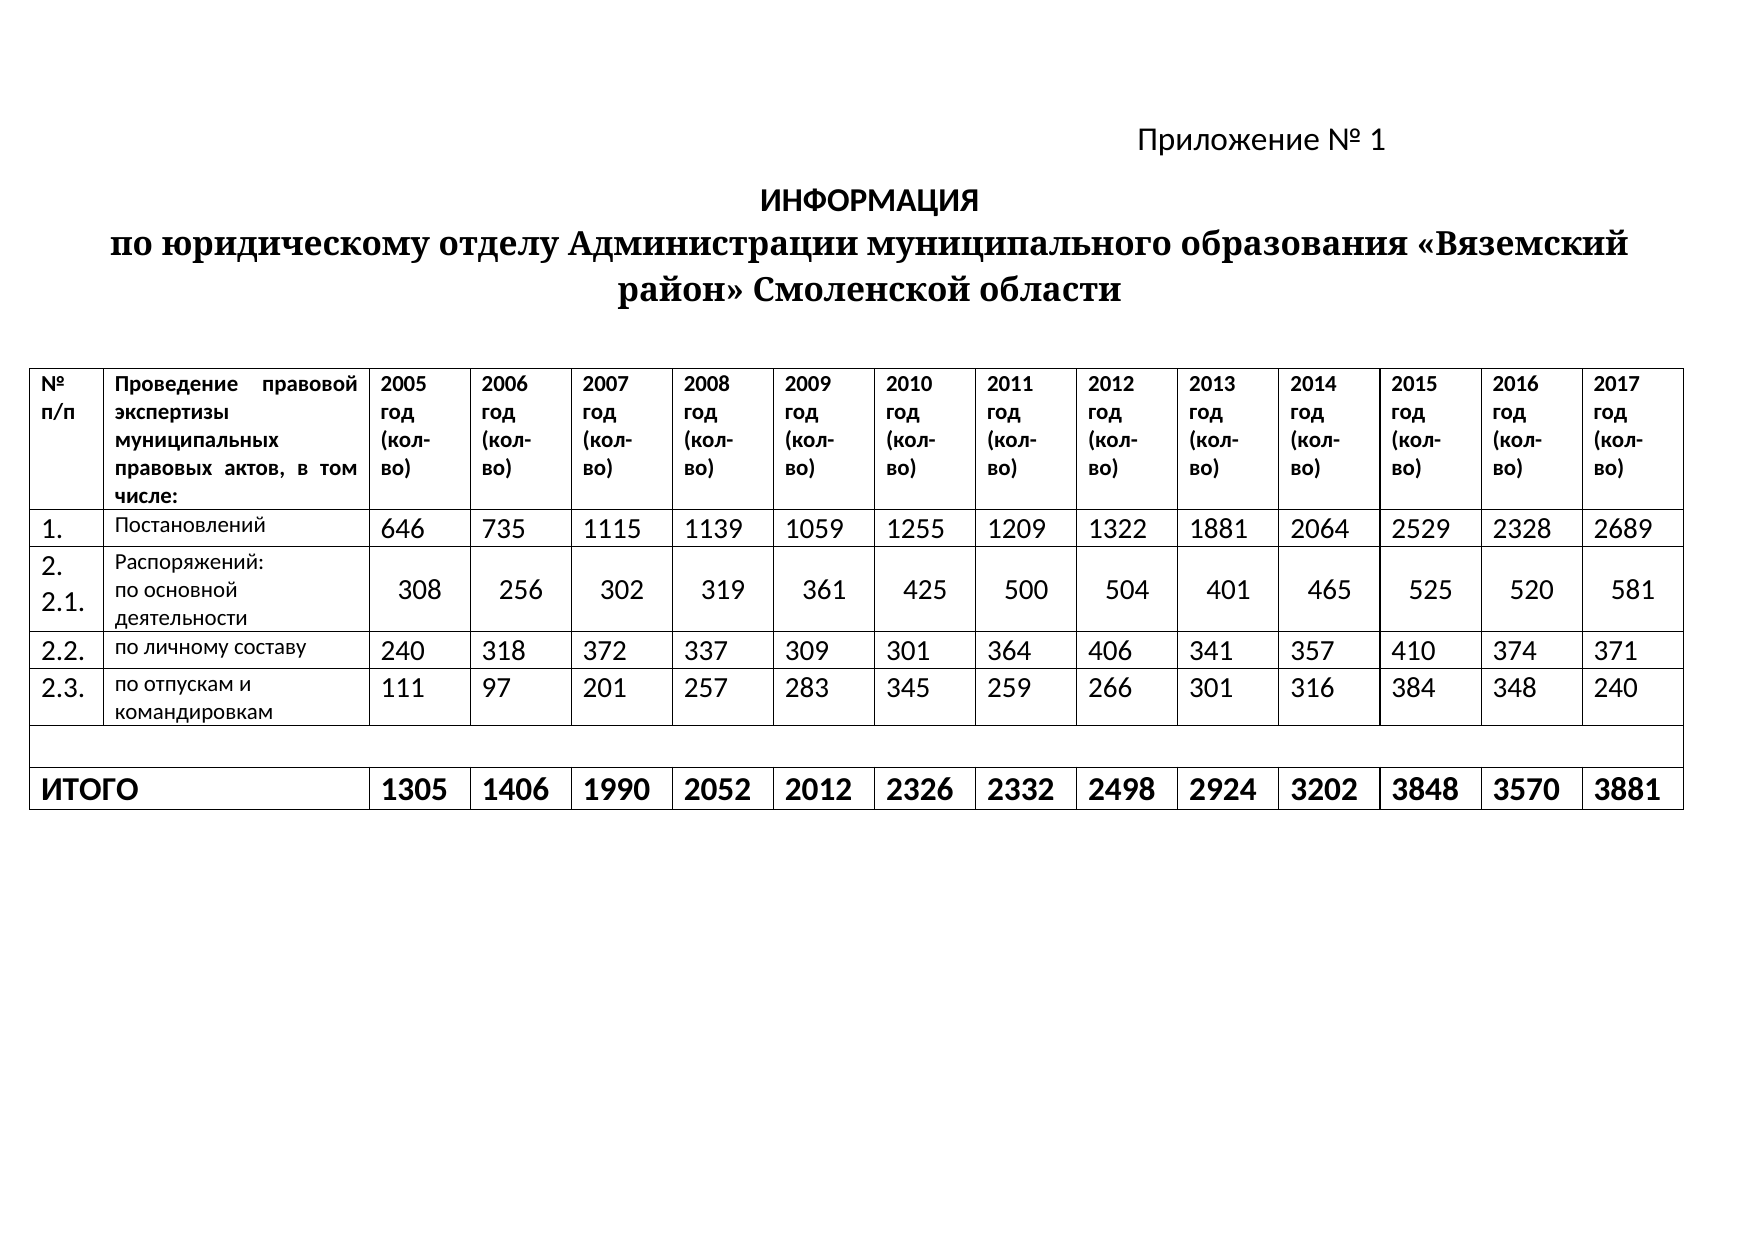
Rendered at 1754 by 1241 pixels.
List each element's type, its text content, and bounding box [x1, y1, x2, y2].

table_cell 3202 [1279, 768, 1379, 808]
table_cell 2328 [1482, 510, 1582, 546]
table_header 2012 год (кол-во) [1077, 369, 1177, 509]
table_cell 3881 [1583, 768, 1683, 808]
table_cell 309 [774, 632, 874, 668]
table_cell 500 [976, 547, 1076, 631]
text ИНФОРМАЦИЯ [74, 179, 1665, 220]
table_cell 525 [1381, 547, 1481, 631]
table_cell 308 [370, 547, 470, 631]
table_cell 3570 [1482, 768, 1582, 808]
table_header 2006 год (кол-во) [471, 369, 571, 509]
table_cell 1255 [875, 510, 975, 546]
table_cell 2.3. [30, 669, 103, 725]
table_header Проведение правовой экспертизы муниципальных правовых актов, в том числе: [104, 369, 369, 509]
table_header 2014 год (кол-во) [1279, 369, 1379, 509]
table_cell 410 [1381, 632, 1481, 668]
table_cell 2. 2.1. [30, 547, 103, 631]
table_cell 337 [673, 632, 773, 668]
table_header 2007 год (кол-во) [572, 369, 672, 509]
table_cell 1. [30, 510, 103, 546]
table_cell 301 [875, 632, 975, 668]
table_cell 2326 [875, 768, 975, 808]
table_cell 111 [370, 669, 470, 725]
table_cell 1305 [370, 768, 470, 808]
table_cell 384 [1381, 669, 1481, 725]
table_cell 1209 [976, 510, 1076, 546]
text Приложение № 1 [1137, 118, 1665, 159]
table_cell 283 [774, 669, 874, 725]
table_header 2010 год (кол-во) [875, 369, 975, 509]
table_cell 581 [1583, 547, 1683, 631]
table_cell 348 [1482, 669, 1582, 725]
table_cell 240 [370, 632, 470, 668]
table_cell 2689 [1583, 510, 1683, 546]
table_cell 302 [572, 547, 672, 631]
table_header 2013 год (кол-во) [1178, 369, 1278, 509]
table_header 2016 год (кол-во) [1482, 369, 1582, 509]
table_cell 2052 [673, 768, 773, 808]
table_cell 2332 [976, 768, 1076, 808]
table_cell 2498 [1077, 768, 1177, 808]
table_cell 2064 [1279, 510, 1379, 546]
table_cell Распоряжений: по основной деятельности [104, 547, 369, 631]
table_cell 316 [1279, 669, 1379, 725]
table_cell 1115 [572, 510, 672, 546]
table_cell 345 [875, 669, 975, 725]
table_cell 301 [1178, 669, 1278, 725]
table_cell 371 [1583, 632, 1683, 668]
table_cell 1406 [471, 768, 571, 808]
table_cell 1990 [572, 768, 672, 808]
table_cell 372 [572, 632, 672, 668]
table_cell 1139 [673, 510, 773, 546]
table_cell ИТОГО [30, 768, 369, 808]
table_cell 735 [471, 510, 571, 546]
table_header 2015 год (кол-во) [1381, 369, 1481, 509]
table_cell 256 [471, 547, 571, 631]
table_header № п/п [30, 369, 103, 509]
table_header 2005 год (кол-во) [370, 369, 470, 509]
table_cell 257 [673, 669, 773, 725]
table_cell 364 [976, 632, 1076, 668]
table_cell 318 [471, 632, 571, 668]
table_cell 97 [471, 669, 571, 725]
text по юридическому отделу Администрации муниципального образования «Вяземский район» Смоленской области [74, 220, 1665, 311]
table_header 2009 год (кол-во) [774, 369, 874, 509]
table_cell 504 [1077, 547, 1177, 631]
table_cell 1881 [1178, 510, 1278, 546]
table_cell по отпускам и командировкам [104, 669, 369, 725]
table_header 2011 год (кол-во) [976, 369, 1076, 509]
table_cell 2.2. [30, 632, 103, 668]
table_cell 465 [1279, 547, 1379, 631]
table_cell 425 [875, 547, 975, 631]
table_cell 3848 [1381, 768, 1481, 808]
table_cell 201 [572, 669, 672, 725]
table_header 2017 год (кол-во) [1583, 369, 1683, 509]
table_cell 520 [1482, 547, 1582, 631]
table_cell 401 [1178, 547, 1278, 631]
table_cell 374 [1482, 632, 1582, 668]
table_cell 357 [1279, 632, 1379, 668]
table_header 2008 год (кол-во) [673, 369, 773, 509]
table_cell 259 [976, 669, 1076, 725]
table_cell 266 [1077, 669, 1177, 725]
table_cell 2529 [1381, 510, 1481, 546]
table_cell 319 [673, 547, 773, 631]
table_cell 240 [1583, 669, 1683, 725]
table_cell 1322 [1077, 510, 1177, 546]
table_cell по личному составу [104, 632, 369, 668]
table_cell 2012 [774, 768, 874, 808]
table_cell 646 [370, 510, 470, 546]
table_cell 2924 [1178, 768, 1278, 808]
table_cell 406 [1077, 632, 1177, 668]
table_cell Постановлений [104, 510, 369, 546]
table_cell 1059 [774, 510, 874, 546]
table_cell 341 [1178, 632, 1278, 668]
table_cell [30, 726, 1683, 767]
table_cell 361 [774, 547, 874, 631]
